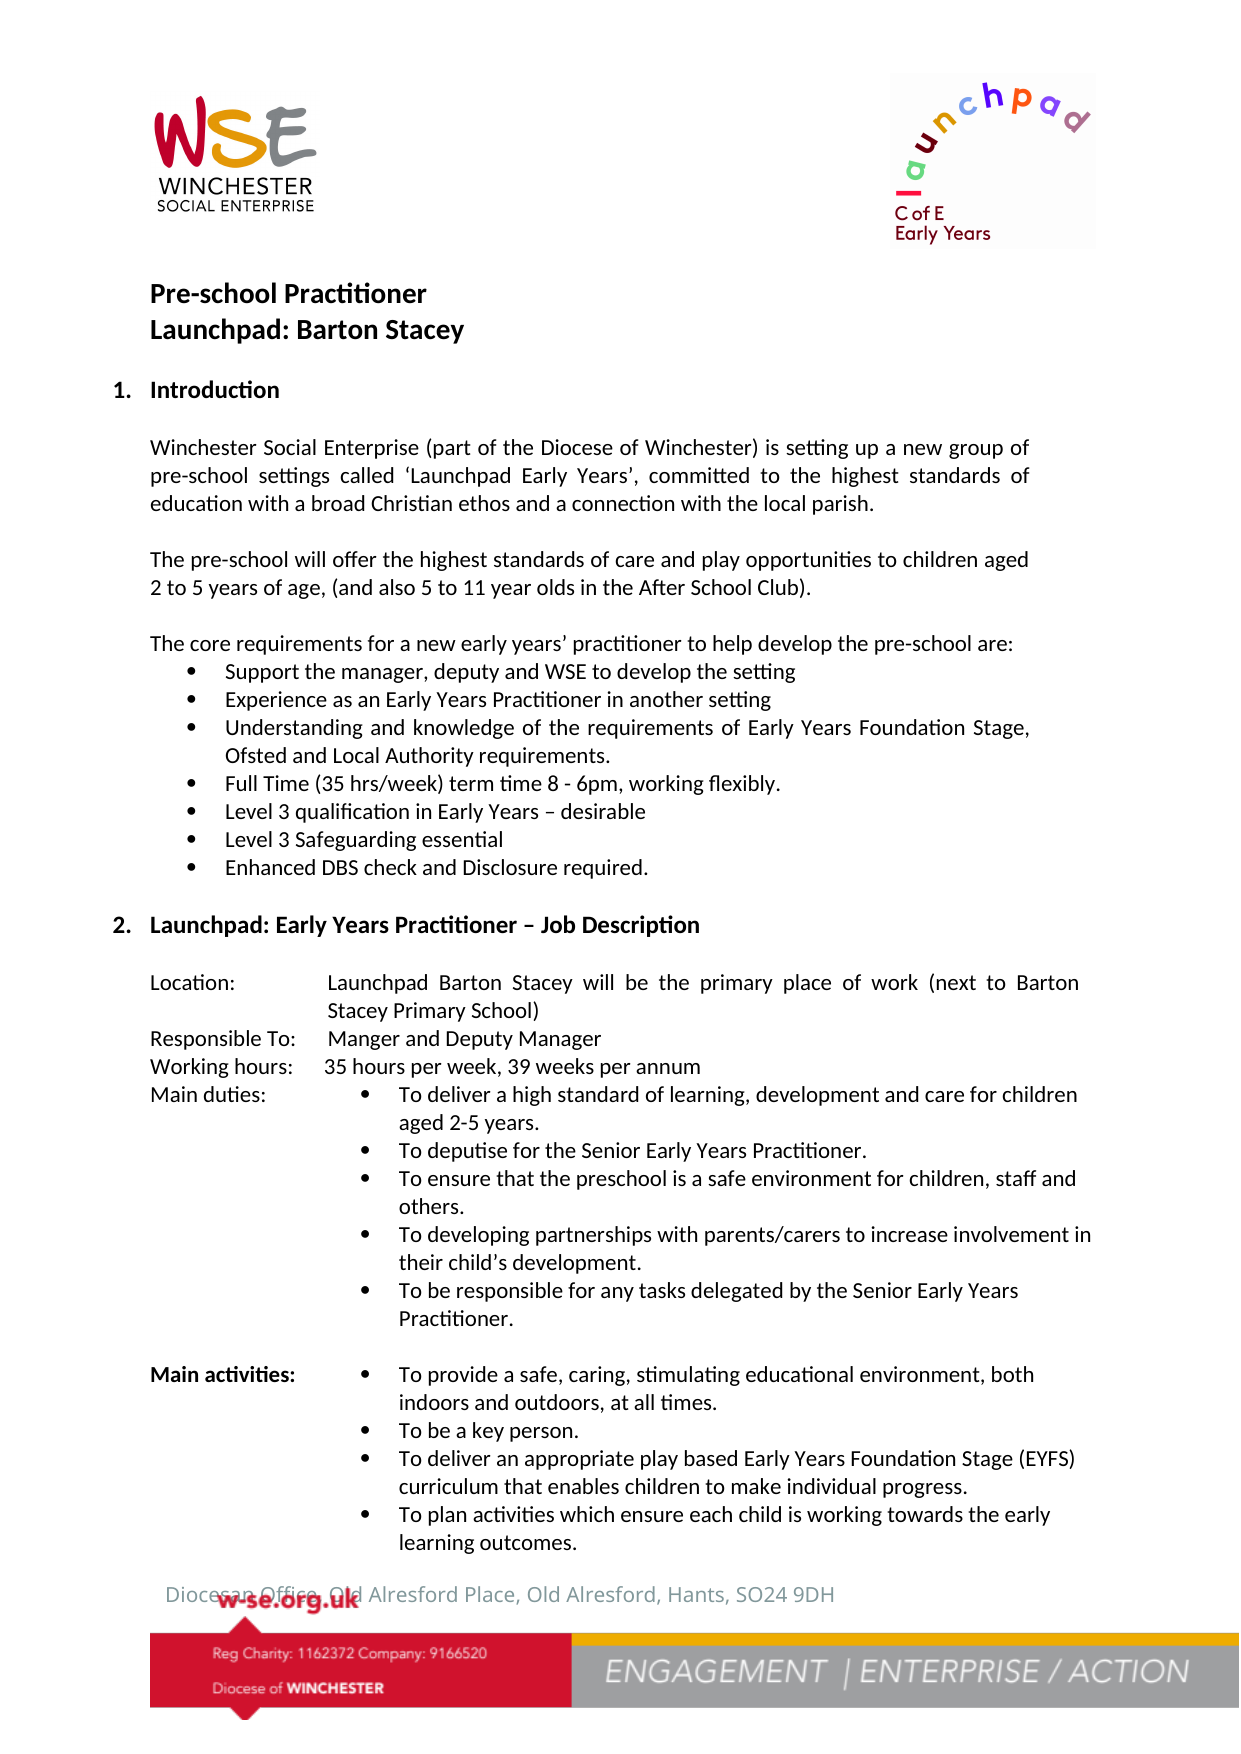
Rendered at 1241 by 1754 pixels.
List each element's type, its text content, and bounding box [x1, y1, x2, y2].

list Level 3 qualification in Early Years – desirable [187, 797, 1032, 825]
list Launchpad: Early Years Practitioner – Job Description [112, 909, 1032, 940]
text Location: Launchpad Barton Stacey will be the primary place of work (next to Barton Stacey Primary School) [150, 968, 1081, 1024]
picture [890, 73, 1096, 249]
table_header 35 hours per week, 39 weeks per annum [313, 1052, 1104, 1080]
table_cell Main activities: [139, 1332, 312, 1556]
list Level 3 Safeguarding essential [187, 825, 1032, 853]
picture [150, 91, 320, 215]
list Full Time (35 hrs/week) term time 8 - 6pm, working flexibly. [187, 769, 1032, 797]
list Support the manager, deputy and WSE to develop the setting [187, 657, 1032, 685]
text Winchester Social Enterprise (part of the Diocese of Winchester) is setting up a new group of pre-school settings called ‘Launchpad Early Years’, committed to the highest standards of education with a broad Christian ethos and a connection with the local parish. [150, 433, 1032, 517]
text Launchpad: Barton Stacey [150, 311, 1032, 346]
table_cell To deliver a high standard of learning, development and care for children aged 2-5 years. To deputise for the Senior Early Years Practitioner. To ensure that the preschool is a safe environment for children, staff and others. To developing partnerships with parents/carers to increase involvement in their child’s development. To be responsible for any tasks delegated by the Senior Early Years Practitioner. [313, 1080, 1104, 1332]
table_header Working hours: [139, 1052, 312, 1080]
text The pre-school will offer the highest standards of care and play opportunities to children aged 2 to 5 years of age, (and also 5 to 11 year olds in the After School Club). [150, 545, 1032, 601]
list Understanding and knowledge of the requirements of Early Years Foundation Stage, Ofsted and Local Authority requirements. [187, 713, 1032, 769]
text The core requirements for a new early years’ practitioner to help develop the pre-school are: [150, 629, 1032, 657]
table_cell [313, 1332, 1104, 1556]
list Experience as an Early Years Practitioner in another setting [187, 685, 1032, 713]
list Enhanced DBS check and Disclosure required. [187, 853, 1032, 881]
table_cell Main duties: [139, 1080, 312, 1332]
list Introduction [112, 374, 1032, 405]
text Pre-school Practitioner [150, 275, 1032, 311]
text Responsible To: Manger and Deputy Manager [150, 1024, 1081, 1052]
